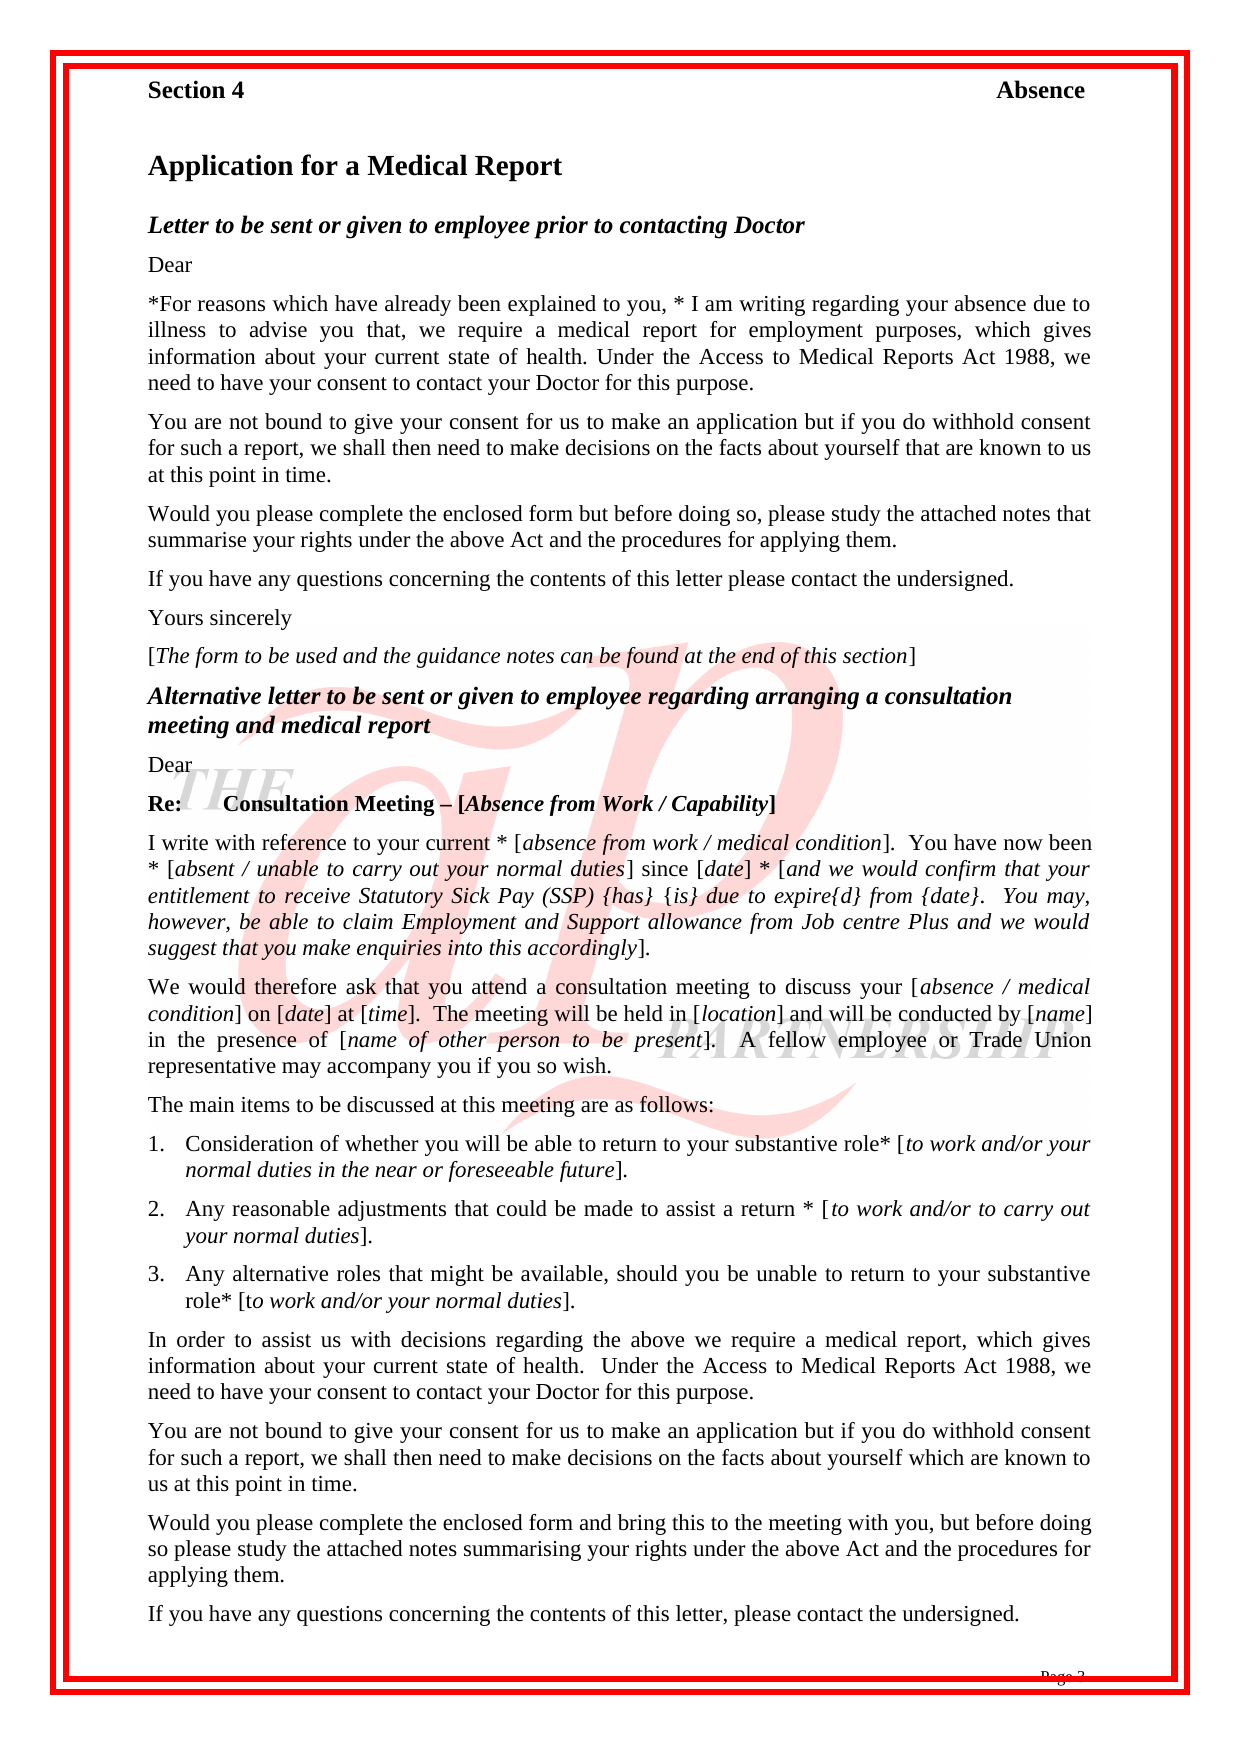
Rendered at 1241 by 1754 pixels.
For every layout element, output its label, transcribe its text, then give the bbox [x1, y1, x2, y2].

text *For reasons which have already been explained to you, * I am writing regarding your absence due to illness to advise you that, we require a medical report for employment purposes, which gives information about your current state of health. Under the Access to Medical Reports Act 1988, we need to have your consent to contact your Doctor for this purpose. [148, 290, 1093, 396]
text You are not bound to give your consent for us to make an application but if you do withhold consent for such a report, we shall then need to make decisions on the facts about yourself that are known to us at this point in time. [148, 408, 1093, 487]
text [The form to be used and the guidance notes can be found at the end of this section] [148, 642, 1093, 669]
text Re: Consultation Meeting – [Absence from Work / Capability] [148, 790, 1093, 817]
text Application for a Medical Report [148, 148, 1093, 181]
text Dear [148, 751, 1093, 778]
list Any reasonable adjustments that could be made to assist a return * [to work and/or to carry out your normal duties]. [148, 1195, 1093, 1248]
text If you have any questions concerning the contents of this letter please contact the undersigned. [148, 565, 1093, 591]
text I write with reference to your current * [absence from work / medical condition]. You have now been * [absent / unable to carry out your normal duties] since [date] * [and we would confirm that your entitlement to receive Statutory Sick Pay (SSP) {has} {is} due to expire{d} from {date}. You may, however, be able to claim Employment and Support allowance from Job centre Plus and we would suggest that you make enquiries into this accordingly]. [148, 829, 1093, 961]
text Would you please complete the enclosed form but before doing so, please study the attached notes that summarise your rights under the above Act and the procedures for applying them. [148, 499, 1093, 552]
text If you have any questions concerning the contents of this letter, please contact the undersigned. [148, 1600, 1093, 1627]
text You are not bound to give your consent for us to make an application but if you do withhold consent for such a report, we shall then need to make decisions on the facts about yourself which are known to us at this point in time. [148, 1417, 1093, 1496]
list Any alternative roles that might be available, should you be unable to return to your substantive role* [to work and/or your normal duties]. [148, 1261, 1093, 1313]
text Would you please complete the enclosed form and bring this to the meeting with you, but before doing so please study the attached notes summarising your rights under the above Act and the procedures for applying them. [148, 1509, 1093, 1588]
text Yours sincerely [148, 604, 1093, 630]
list Consideration of whether you will be able to return to your substantive role* [to work and/or your normal duties in the near or foreseeable future]. [148, 1130, 1093, 1183]
subtitle Alternative letter to be sent or given to employee regarding arranging a consultation meeting and medical report [148, 681, 1093, 739]
text The main items to be discussed at this meeting are as follows: [148, 1091, 1093, 1118]
text Dear [148, 251, 1093, 278]
text We would therefore ask that you attend a consultation meeting to discuss your [absence / medical condition] on [date] at [time]. The meeting will be held in [location] and will be conducted by [name] in the presence of [name of other person to be present]. A fellow employee or Trade Union representative may accompany you if you so wish. [148, 973, 1093, 1079]
subtitle Letter to be sent or given to employee prior to contacting Doctor [148, 210, 1093, 239]
text In order to assist us with decisions regarding the above we require a medical report, which gives information about your current state of health. Under the Access to Medical Reports Act 1988, we need to have your consent to contact your Doctor for this purpose. [148, 1326, 1093, 1405]
